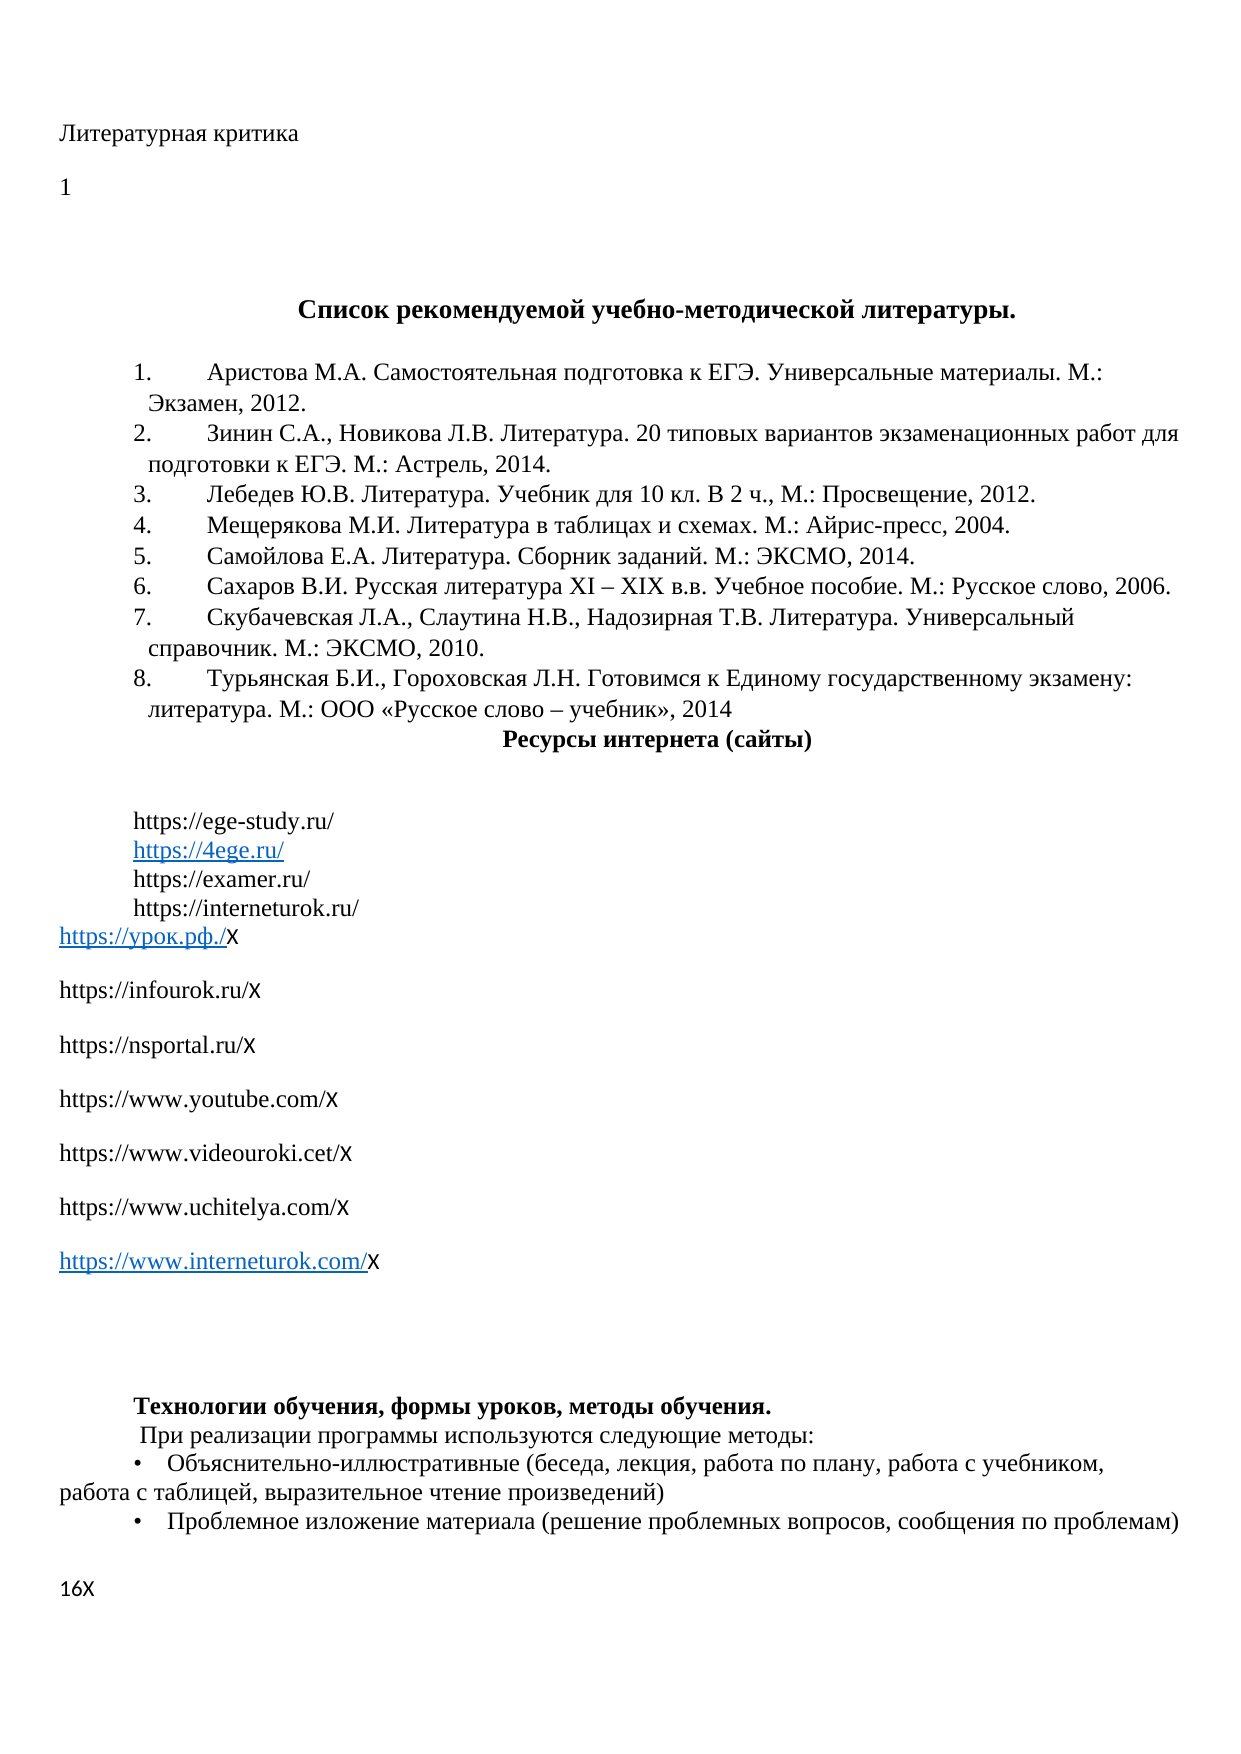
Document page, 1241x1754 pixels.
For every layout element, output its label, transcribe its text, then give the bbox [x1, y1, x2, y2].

text https://ege-study.ru/ [59, 806, 1181, 835]
list Турьянская Б.И., Гороховская Л.Н. Готовимся к Единому государственному экзамену: литература. М.: ООО «Русское слово – учебник», 2014 [133, 661, 1181, 723]
text При реализации программы используются следующие методы: [59, 1420, 1181, 1448]
text • Объяснительно-иллюстративные (беседа, лекция, работа по плану, работа с учебником, работа с таблицей, выразительное чтение произведений) [59, 1448, 1181, 1506]
list Самойлова Е.А. Литература. Сборник заданий. М.: ЭКСМО, 2014. [133, 539, 1181, 569]
list Зинин С.А., Новикова Л.В. Литература. 20 типовых вариантов экзаменационных работ для подготовки к ЕГЭ. М.: Астрель, 2014. [133, 416, 1181, 478]
list Аристова М.А. Самостоятельная подготовка к ЕГЭ. Универсальные материалы. М.: Экзамен, 2012. [133, 355, 1181, 416]
list Сахаров В.И. Русская литература XI – XIX в.в. Учебное пособие. М.: Русское слово, 2006. [133, 569, 1181, 600]
list Скубачевская Л.А., Слаутина Н.В., Надозирная Т.В. Литература. Универсальный справочник. М.: ЭКСМО, 2010. [133, 600, 1181, 661]
text Ресурсы интернета (сайты) [133, 723, 1181, 753]
text https://interneturok.ru/ [59, 893, 1181, 921]
list Лебедев Ю.В. Литература. Учебник для 10 кл. В 2 ч., М.: Просвещение, 2012. [133, 478, 1181, 508]
text https://4ege.ru/ [59, 835, 1181, 864]
text • Проблемное изложение материала (решение проблемных вопросов, сообщения по проблемам) [59, 1506, 1181, 1535]
text Список рекомендуемой учебно-методической литературы. [133, 293, 1181, 324]
list Мещерякова М.И. Литература в таблицах и схемах. М.: Айрис-пресс, 2004. [133, 508, 1181, 539]
text https://examer.ru/ [59, 864, 1181, 893]
text Технологии обучения, формы уроков, методы обучения. [59, 1391, 1181, 1420]
